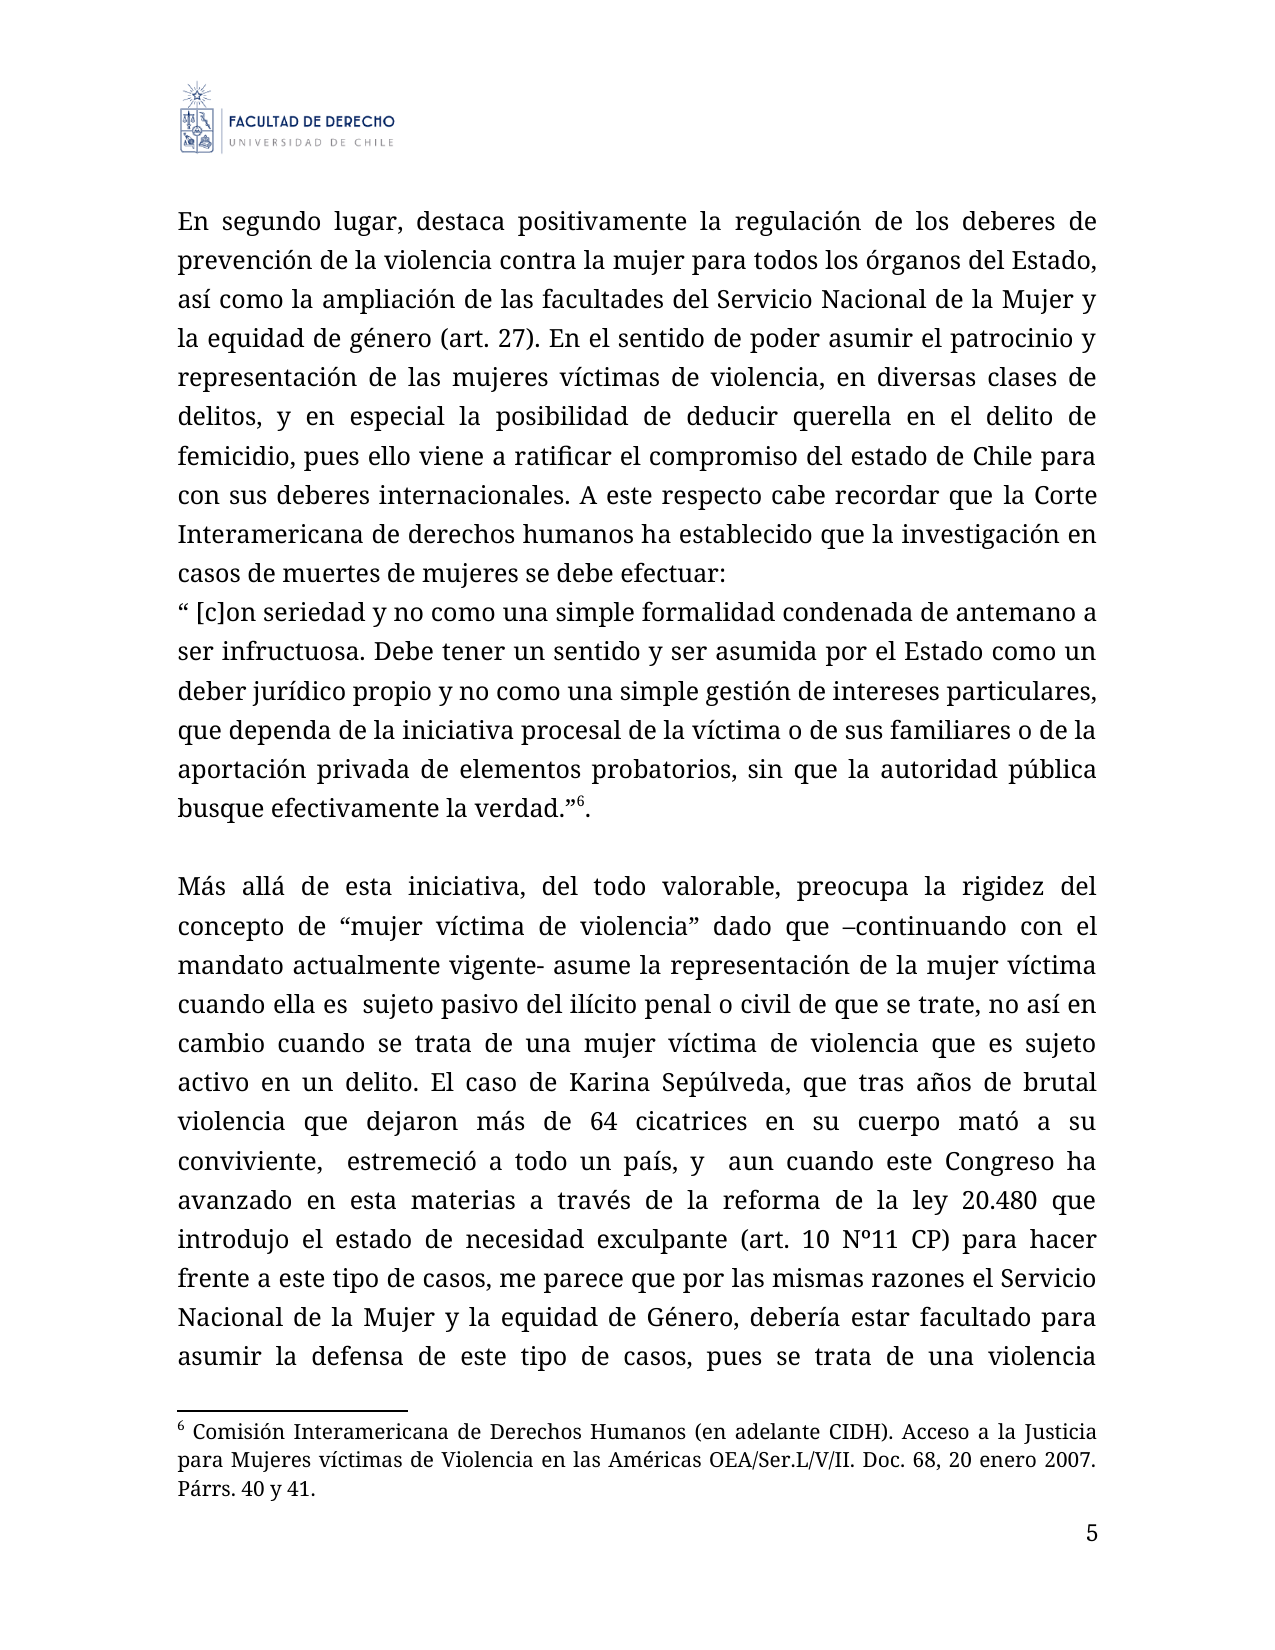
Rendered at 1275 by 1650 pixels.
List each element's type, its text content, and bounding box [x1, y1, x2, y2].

picture [177, 73, 396, 164]
text En segundo lugar, destaca positivamente la regulación de los deberes de prevención de la violencia contra la mujer para todos los órganos del Estado, así como la ampliación de las facultades del Servicio Nacional de la Mujer y la equidad de género (art. 27). En el sentido de poder asumir el patrocinio y representación de las mujeres víctimas de violencia, en diversas clases de delitos, y en especial la posibilidad de deducir querella en el delito de femicidio, pues ello viene a ratificar el compromiso del estado de Chile para con sus deberes internacionales. A este respecto cabe recordar que la Corte Interamericana de derechos humanos ha establecido que la investigación en casos de muertes de mujeres se debe efectuar: [177, 203, 1098, 590]
text “ [c]on seriedad y no como una simple formalidad condenada de antemano a ser infructuosa. Debe tener un sentido y ser asumida por el Estado como un deber jurídico propio y no como una simple gestión de intereses particulares, que dependa de la iniciativa procesal de la víctima o de sus familiares o de la aportación privada de elementos probatorios, sin que la autoridad pública busque efectivamente la verdad.”. [177, 595, 1098, 825]
